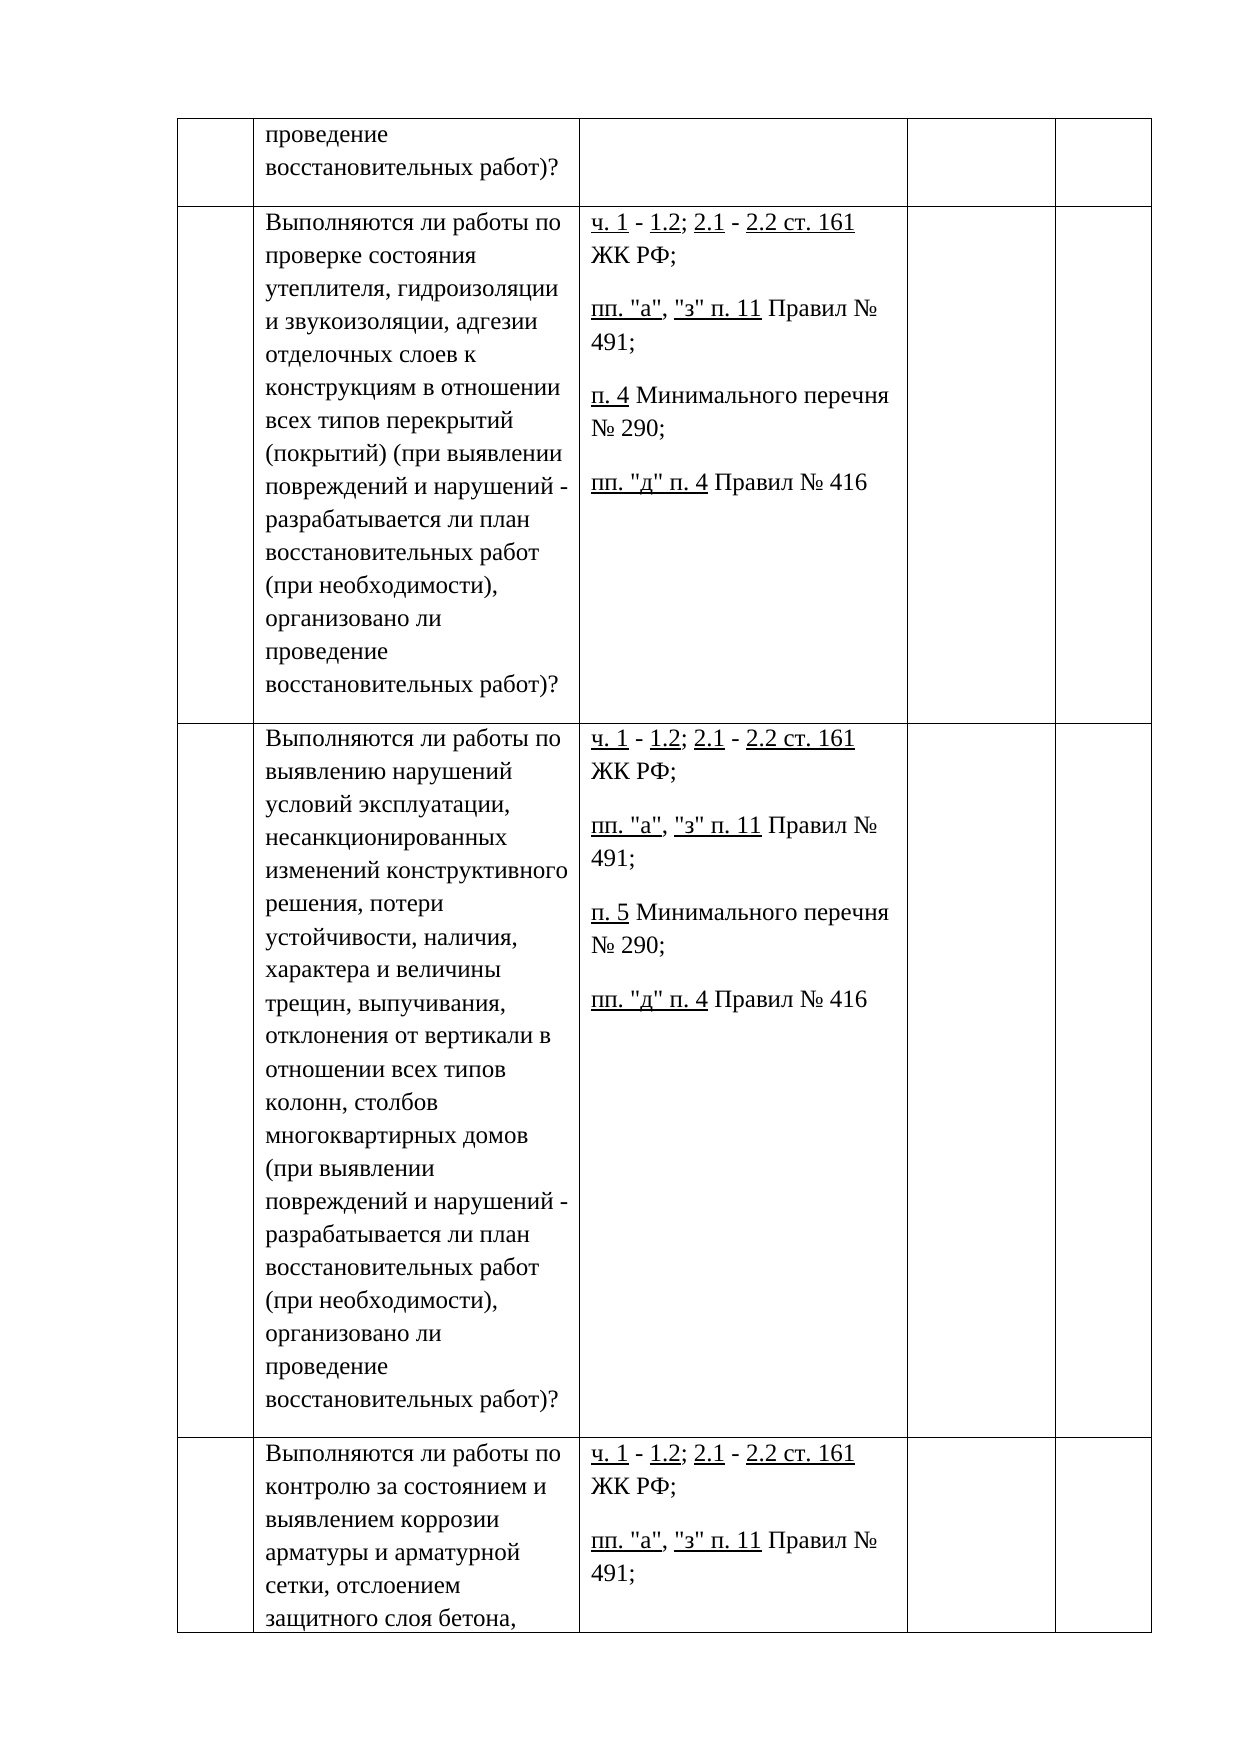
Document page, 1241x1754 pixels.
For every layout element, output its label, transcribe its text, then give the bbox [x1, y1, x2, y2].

table_cell [1056, 724, 1151, 1437]
table_cell [908, 1438, 1055, 1632]
table_cell [1056, 119, 1151, 206]
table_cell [254, 1438, 579, 1632]
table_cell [580, 119, 907, 206]
table_cell [1056, 1438, 1151, 1632]
table_cell Выполняются ли работы по выявлению нарушений условий эксплуатации, несанкционированных изменений конструктивного решения, потери устойчивости, наличия, характера и величины трещин, выпучивания, отклонения от вертикали в отношении всех типов колонн, столбов многоквартирных домов (при выявлении повреждений и нарушений - разрабатывается ли план восстановительных работ (при необходимости), организовано ли проведение восстановительных работ)? [254, 724, 579, 1437]
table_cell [580, 1438, 907, 1632]
table_cell [178, 1438, 253, 1632]
table_cell [908, 207, 1055, 722]
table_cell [254, 119, 579, 206]
table_cell [908, 724, 1055, 1437]
table_cell [178, 119, 253, 206]
table_cell [178, 724, 253, 1437]
table_cell [908, 119, 1055, 206]
table_cell ч. 1 - 1.2; 2.1 - 2.2 ст. 161 ЖК РФ; пп. "а", "з" п. 11 Правил № 491; п. 5 Минимального перечня № 290; пп. "д" п. 4 Правил № 416 [580, 724, 907, 1437]
table_cell [1056, 207, 1151, 722]
table_cell ч. 1 - 1.2; 2.1 - 2.2 ст. 161 ЖК РФ; пп. "а", "з" п. 11 Правил № 491; п. 4 Минимального перечня № 290; пп. "д" п. 4 Правил № 416 [580, 207, 907, 722]
table_cell Выполняются ли работы по проверке состояния утеплителя, гидроизоляции и звукоизоляции, адгезии отделочных слоев к конструкциям в отношении всех типов перекрытий (покрытий) (при выявлении повреждений и нарушений - разрабатывается ли план восстановительных работ (при необходимости), организовано ли проведение восстановительных работ)? [254, 207, 579, 722]
table_cell [178, 207, 253, 722]
